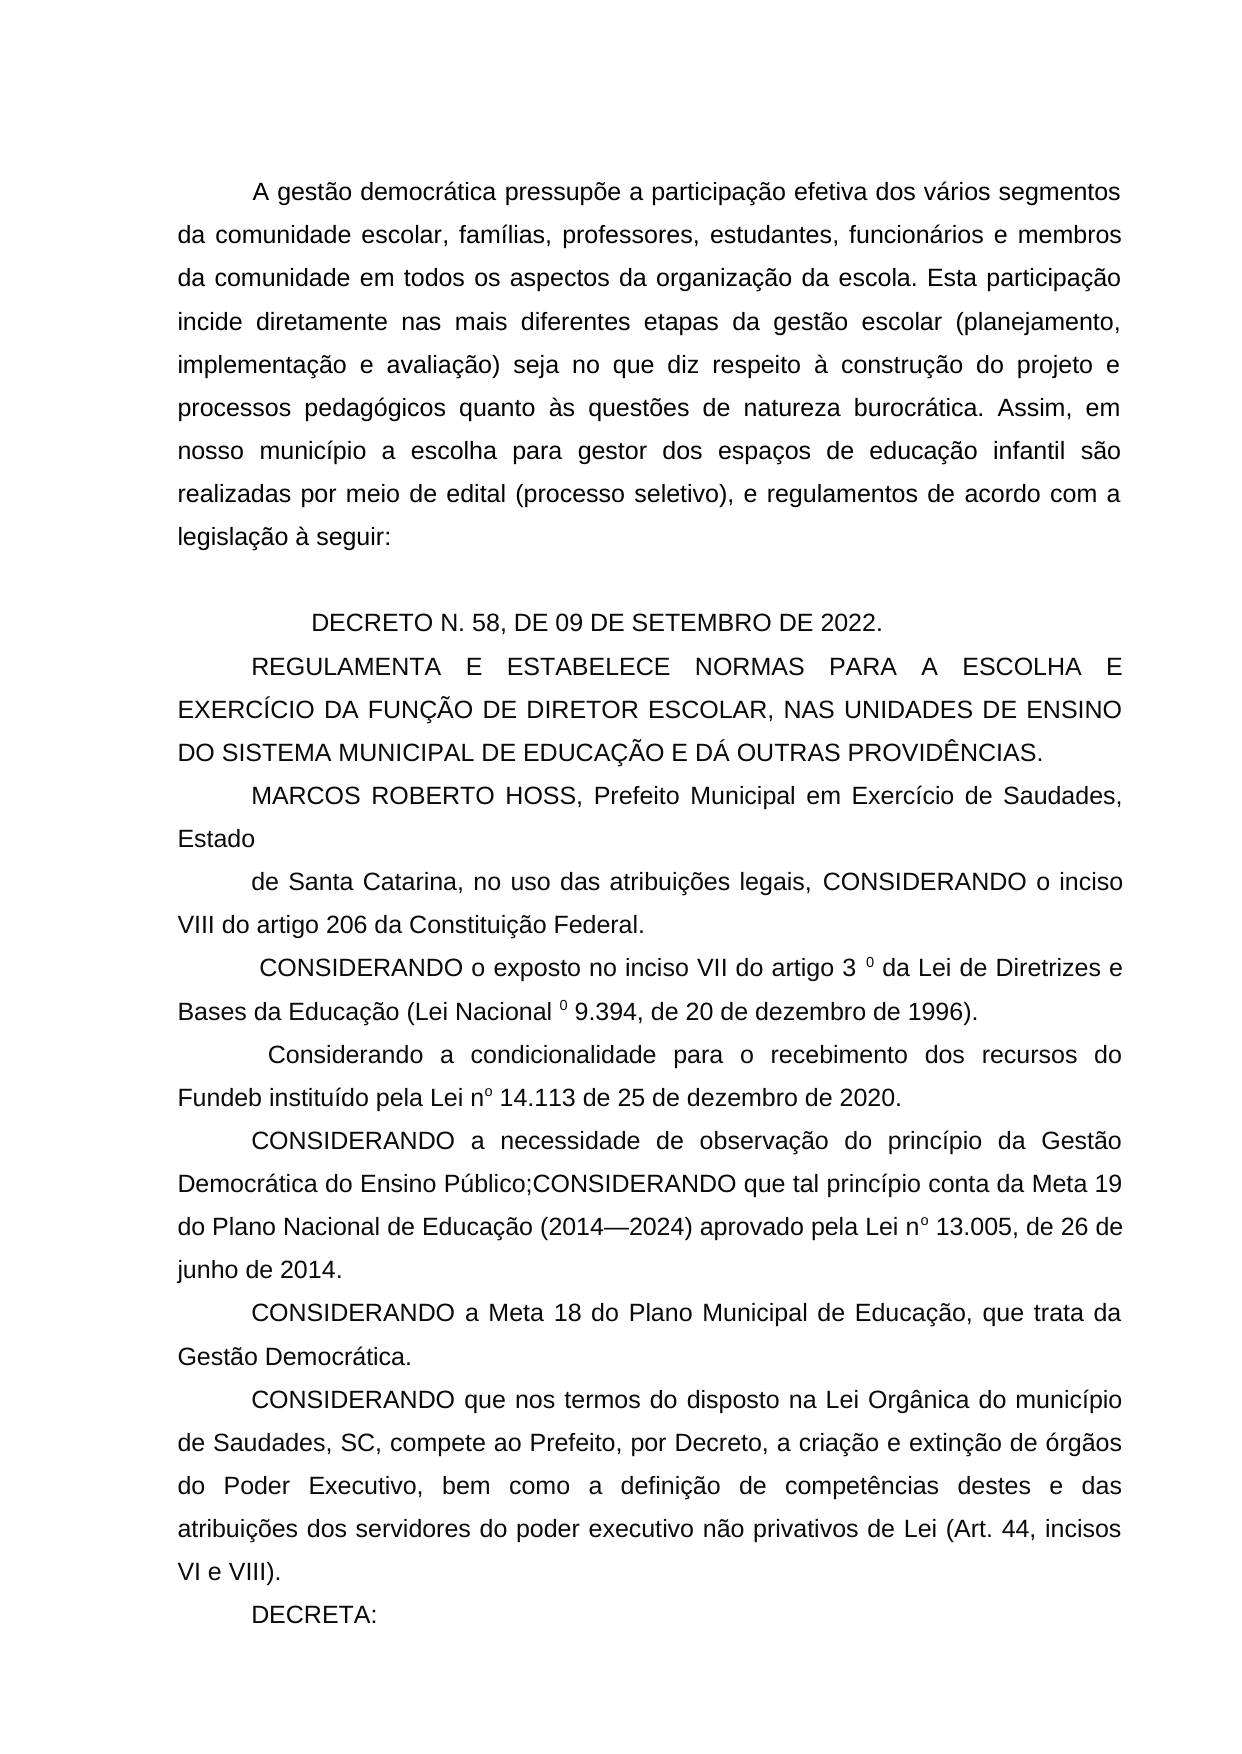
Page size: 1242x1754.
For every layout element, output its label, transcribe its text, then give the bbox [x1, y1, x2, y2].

text MARCOS ROBERTO HOSS, Prefeito Municipal em Exercício de Saudades, Estado [177, 781, 1123, 853]
text DECRETO N. 58, DE 09 DE SETEMBRO DE 2022. [177, 608, 1123, 637]
text CONSIDERANDO o exposto no inciso VII do artigo 3 0 da Lei de Diretrizes e Bases da Educação (Lei Nacional 0 9.394, de 20 de dezembro de 1996). [177, 953, 1123, 1025]
text CONSIDERANDO que nos termos do disposto na Lei Orgânica do município de Saudades, SC, compete ao Prefeito, por Decreto, a criação e extinção de órgãos do Poder Executivo, bem como a definição de competências destes e das atribuições dos servidores do poder executivo não privativos de Lei (Art. 44, incisos VI e VIII). [177, 1385, 1123, 1586]
text CONSIDERANDO a Meta 18 do Plano Municipal de Educação, que trata da Gestão Democrática. [177, 1298, 1123, 1370]
text Considerando a condicionalidade para o recebimento dos recursos do Fundeb instituído pela Lei no 14.113 de 25 de dezembro de 2020. [177, 1040, 1123, 1112]
text DECRETA: [177, 1600, 1123, 1629]
text CONSIDERANDO a necessidade de observação do princípio da Gestão Democrática do Ensino Público;CONSIDERANDO que tal princípio conta da Meta 19 do Plano Nacional de Educação (2014—2024) aprovado pela Lei no 13.005, de 26 de junho de 2014. [177, 1126, 1123, 1284]
text de Santa Catarina, no uso das atribuições legais, CONSIDERANDO o inciso VIII do artigo 206 da Constituição Federal. [177, 867, 1123, 939]
text REGULAMENTA E ESTABELECE NORMAS PARA A ESCOLHA E EXERCÍCIO DA FUNÇÃO DE DIRETOR ESCOLAR, NAS UNIDADES DE ENSINO DO SISTEMA MUNICIPAL DE EDUCAÇÃO E DÁ OUTRAS PROVIDÊNCIAS. [177, 652, 1123, 767]
text A gestão democrática pressupõe a participação efetiva dos vários segmentos da comunidade escolar, famílias, professores, estudantes, funcionários e membros da comunidade em todos os aspectos da organização da escola. Esta participação incide diretamente nas mais diferentes etapas da gestão escolar (planejamento, implementação e avaliação) seja no que diz respeito à construção do projeto e processos pedagógicos quanto às questões de natureza burocrática. Assim, em nosso município a escolha para gestor dos espaços de educação infantil são realizadas por meio de edital (processo seletivo), e regulamentos de acordo com a legislação à seguir: [177, 177, 1122, 551]
